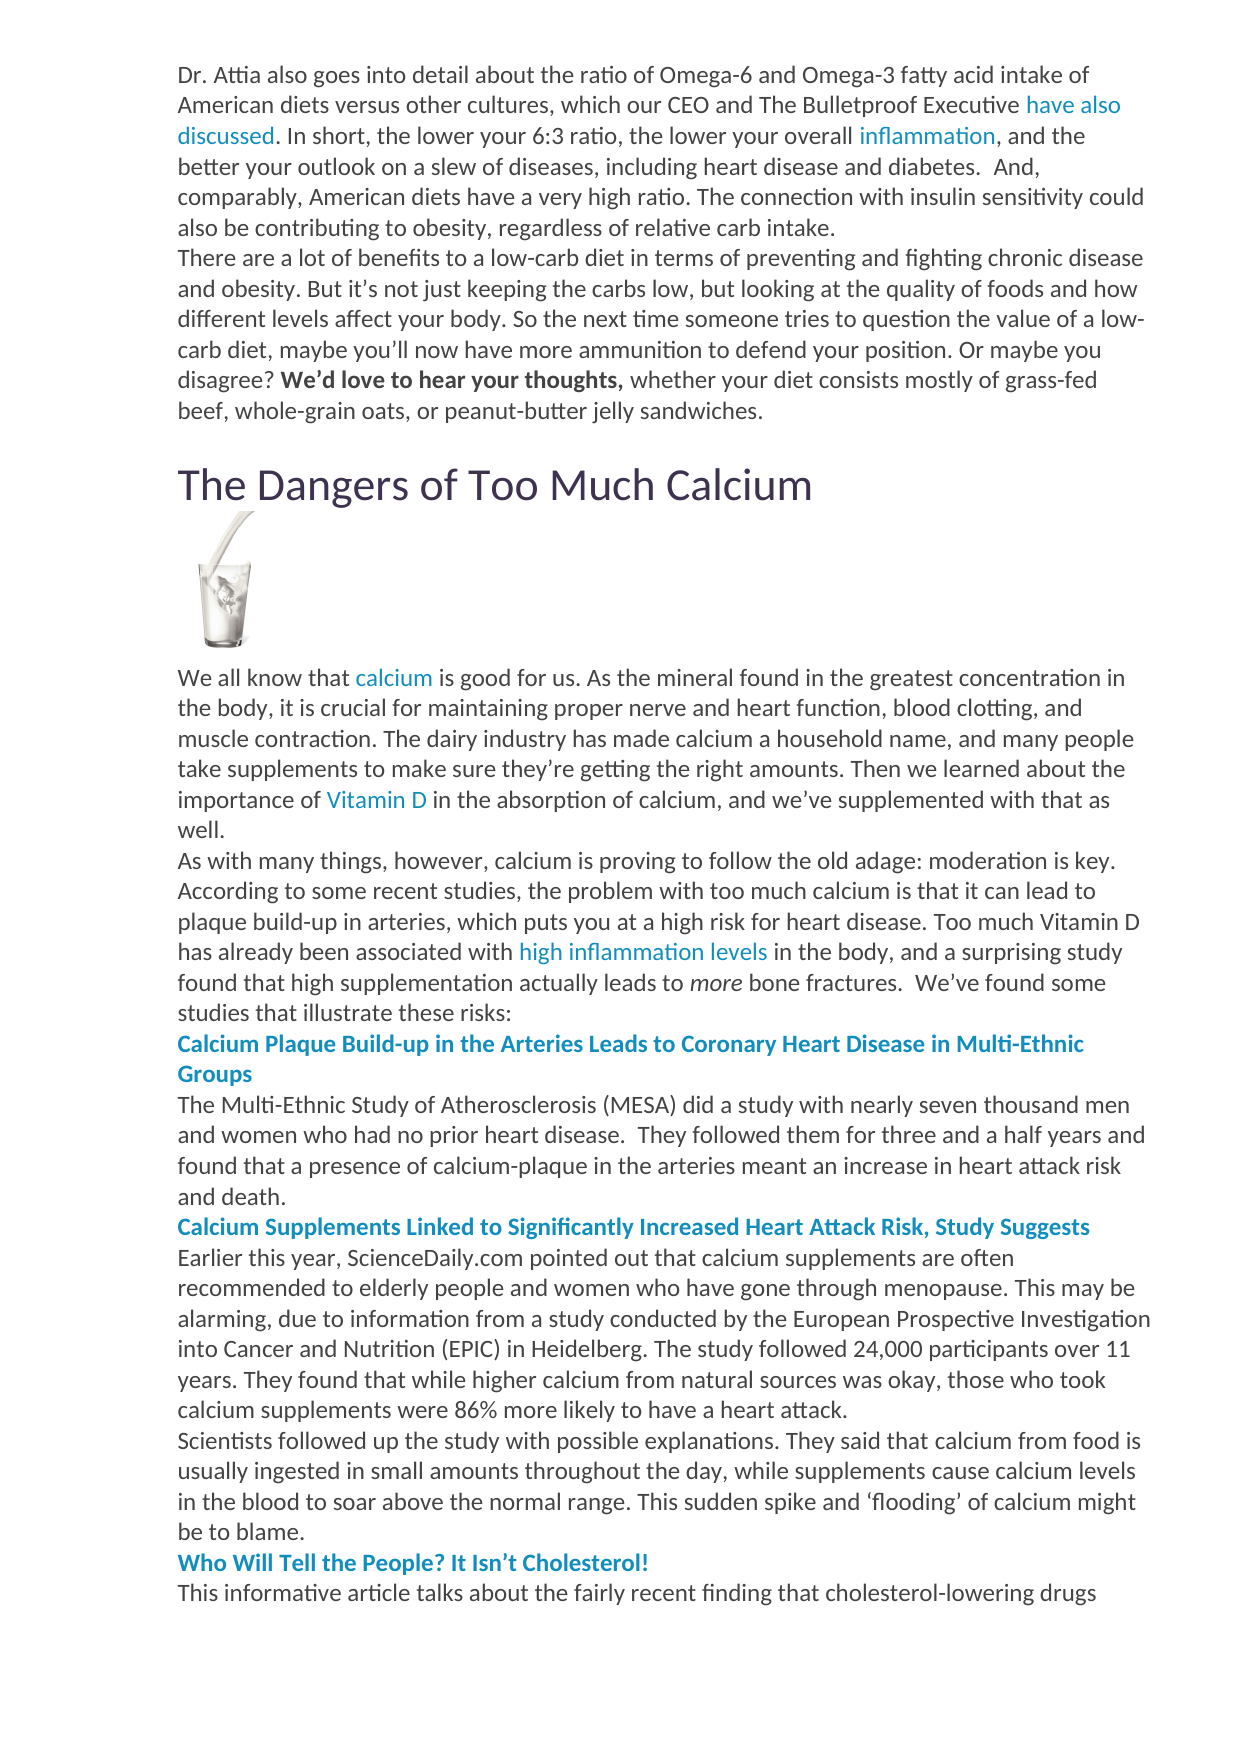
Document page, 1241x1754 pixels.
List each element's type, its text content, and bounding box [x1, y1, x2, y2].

text Scientists followed up the study with possible explanations. They said that calcium from food is usually ingested in small amounts throughout the day, while supplements cause calcium levels in the blood to soar above the normal range. This sudden spike and ‘flooding’ of calcium might be to blame. [177, 1425, 1152, 1547]
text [177, 1577, 1152, 1608]
picture [177, 511, 270, 662]
text Who Will Tell the People? It Isn’t Cholesterol! [177, 1547, 1152, 1577]
text Earlier this year, ScienceDaily.com pointed out that calcium supplements are often recommended to elderly people and women who have gone through menopause. This may be alarming, due to information from a study conducted by the European Prospective Investigation into Cancer and Nutrition (EPIC) in Heidelberg. The study followed 24,000 participants over 11 years. They found that while higher calcium from natural sources was okay, those who took calcium supplements were 86% more likely to have a heart attack. [177, 1242, 1152, 1425]
text Calcium Plaque Build-up in the Arteries Leads to Coronary Heart Disease in Multi-Ethnic Groups [177, 1028, 1152, 1089]
text There are a lot of benefits to a low-carb diet in terms of preventing and fighting chronic disease and obesity. But it’s not just keeping the carbs low, but looking at the quality of foods and how different levels affect your body. So the next time someone tries to question the value of a low-carb diet, maybe you’ll now have more ammunition to defend your position. Or maybe you disagree? We’d love to hear your thoughts, whether your diet consists mostly of grass-fed beef, whole-grain oats, or peanut-butter jelly sandwiches. [177, 242, 1152, 425]
text As with many things, however, calcium is proving to follow the old adage: moderation is key. According to some recent studies, the problem with too much calcium is that it can lead to plaque build-up in arteries, which puts you at a high risk for heart disease. Too much Vitamin D has already been associated with high inflammation levels in the body, and a surprising study found that high supplementation actually leads to more bone fractures. We’ve found some studies that illustrate these risks: [177, 845, 1152, 1028]
text We all know that calcium is good for us. As the mineral found in the greatest concentration in the body, it is crucial for maintaining proper nerve and heart function, blood clotting, and muscle contraction. The dairy industry has made calcium a household name, and many people take supplements to make sure they’re getting the right amounts. Then we learned about the importance of Vitamin D in the absorption of calcium, and we’ve supplemented with that as well. [177, 662, 1152, 845]
text The Dangers of Too Much Calcium [177, 456, 1152, 512]
text Calcium Supplements Linked to Significantly Increased Heart Attack Risk, Study Suggests [177, 1211, 1152, 1242]
text The Multi-Ethnic Study of Atherosclerosis (MESA) did a study with nearly seven thousand men and women who had no prior heart disease. They followed them for three and a half years and found that a presence of calcium-plaque in the arteries meant an increase in heart attack risk and death. [177, 1089, 1152, 1211]
text Dr. Attia also goes into detail about the ratio of Omega-6 and Omega-3 fatty acid intake of American diets versus other cultures, which our CEO and The Bulletproof Executive have also discussed. In short, the lower your 6:3 ratio, the lower your overall inflammation, and the better your outlook on a slew of diseases, including heart disease and diabetes. And, comparably, American diets have a very high ratio. The connection with insulin sensitivity could also be contributing to obesity, regardless of relative carb intake. [177, 59, 1152, 242]
